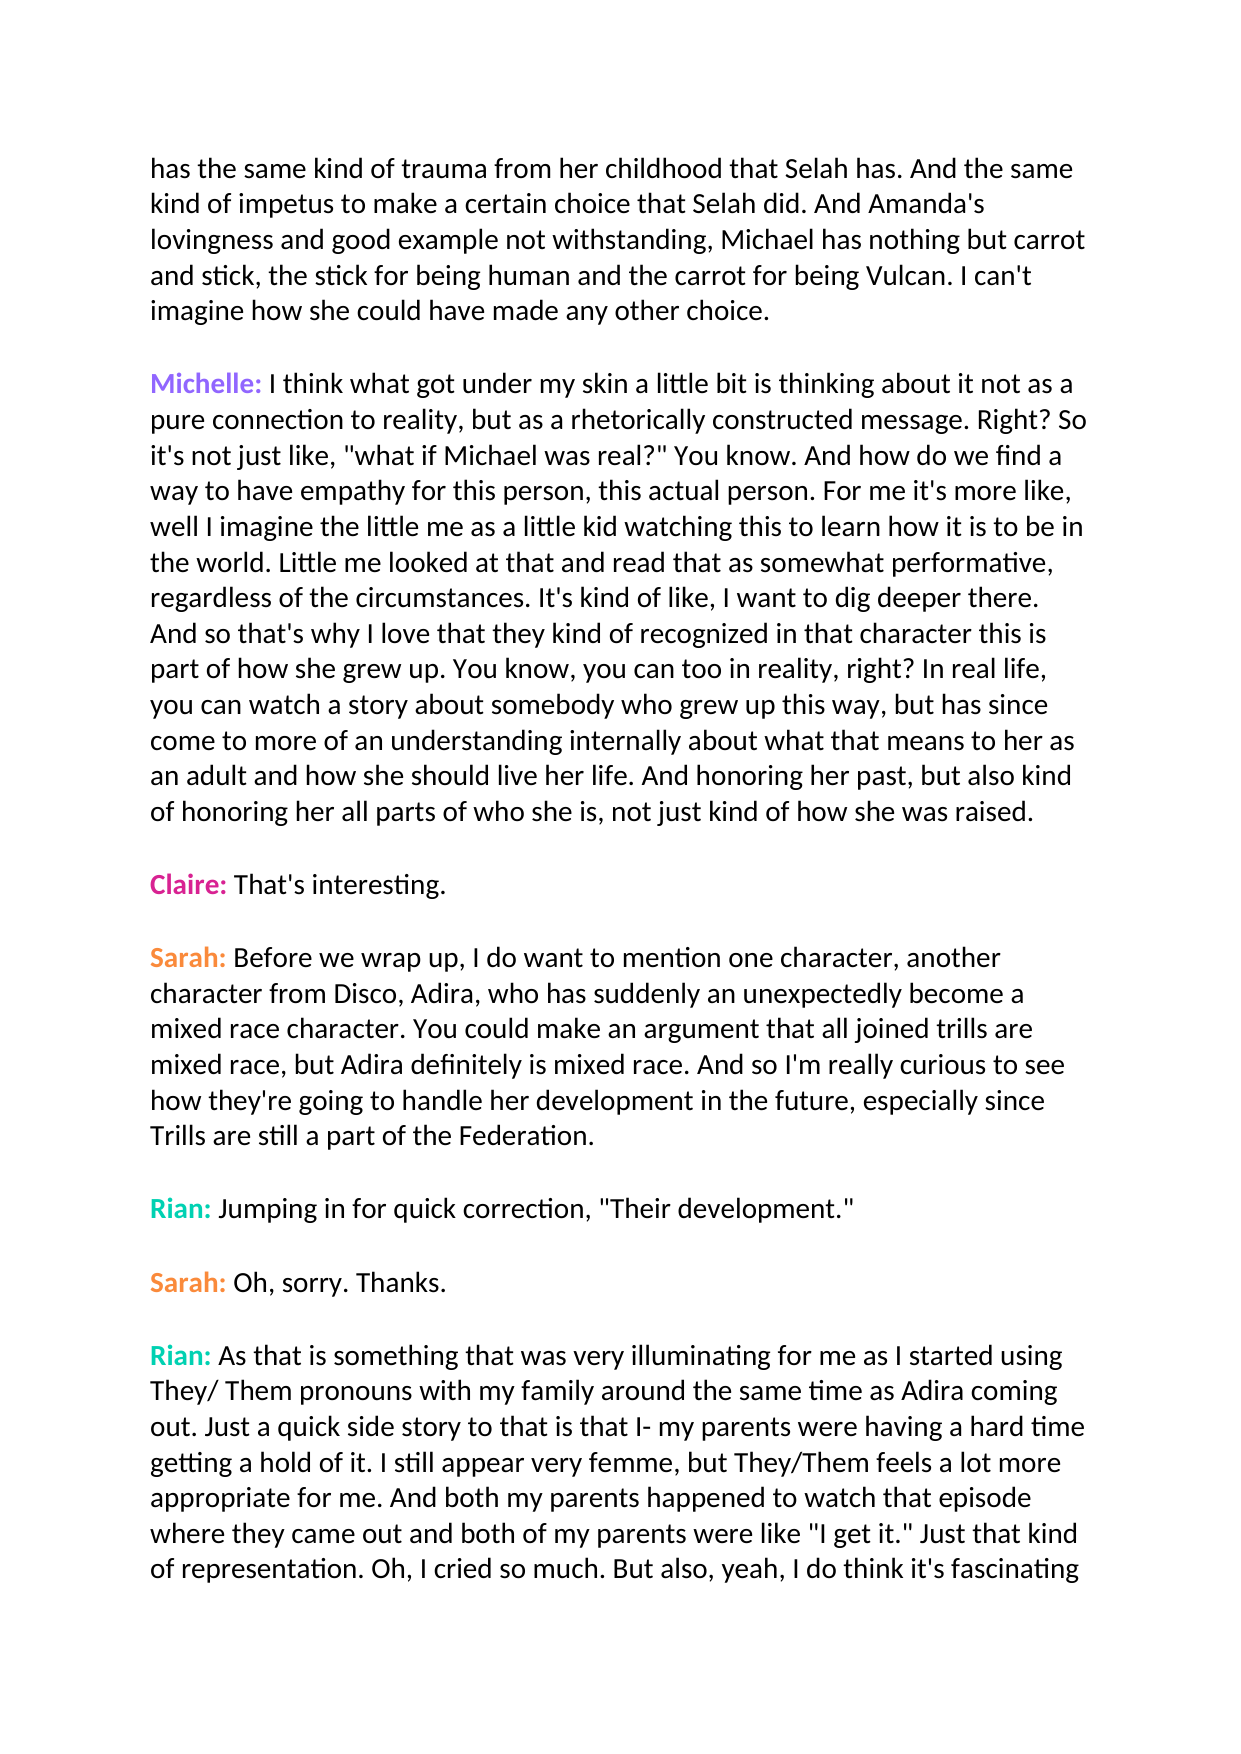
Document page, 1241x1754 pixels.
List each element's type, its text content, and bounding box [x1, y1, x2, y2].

text Sarah: Before we wrap up, I do want to mention one character, another character from Disco, Adira, who has suddenly an unexpectedly become a mixed race character. You could make an argument that all joined trills are mixed race, but Adira definitely is mixed race. And so I'm really curious to see how they're going to handle her development in the future, especially since Trills are still a part of the Federation. [150, 939, 1090, 1153]
text Rian: Jumping in for quick correction, "Their development." [150, 1191, 1090, 1226]
text Michelle: I think what got under my skin a little bit is thinking about it not as a pure connection to reality, but as a rhetorically constructed message. Right? So it's not just like, "what if Michael was real?" You know. And how do we find a way to have empathy for this person, this actual person. For me it's more like, well I imagine the little me as a little kid watching this to learn how it is to be in the world. Little me looked at that and read that as somewhat performative, regardless of the circumstances. It's kind of like, I want to dig deeper there. And so that's why I love that they kind of recognized in that character this is part of how she grew up. You know, you can too in reality, right? In real life, you can watch a story about somebody who grew up this way, but has since come to more of an understanding internally about what that means to her as an adult and how she should live her life. And honoring her past, but also kind of honoring her all parts of who she is, not just kind of how she was raised. [150, 366, 1090, 829]
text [150, 150, 1090, 328]
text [150, 1337, 1090, 1586]
text Sarah: Oh, sorry. Thanks. [150, 1264, 1090, 1299]
text Claire: That's interesting. [150, 866, 1090, 902]
